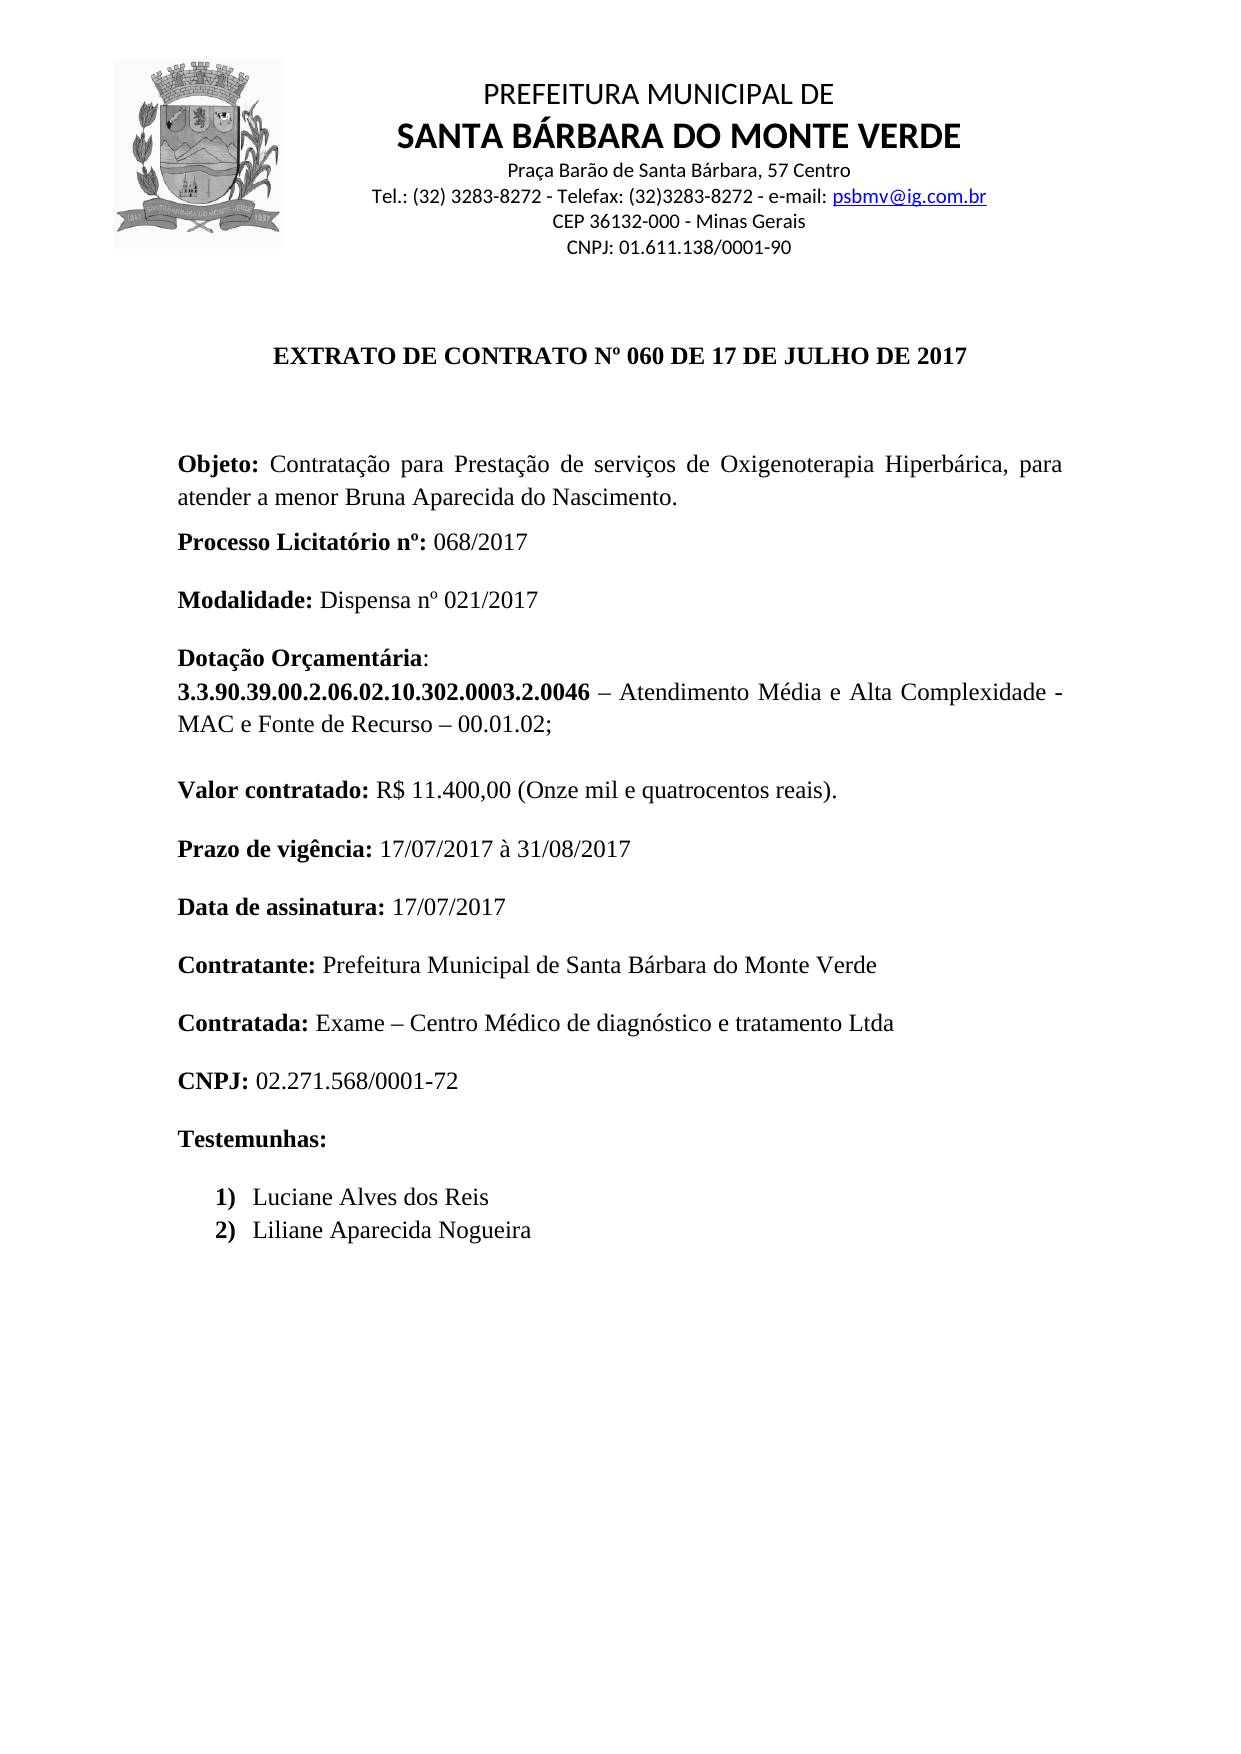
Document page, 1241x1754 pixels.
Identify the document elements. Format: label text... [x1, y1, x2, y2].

text Contratante: Prefeitura Municipal de Santa Bárbara do Monte Verde [177, 950, 1063, 978]
list Liliane Aparecida Nogueira [215, 1215, 1063, 1243]
text CNPJ: 02.271.568/0001-72 [177, 1066, 1063, 1094]
list Luciane Alves dos Reis [215, 1182, 1063, 1211]
text Data de assinatura: 17/07/2017 [177, 892, 1063, 920]
text Contratada: Exame – Centro Médico de diagnóstico e tratamento Ltda [177, 1008, 1063, 1036]
text Objeto: Contratação para Prestação de serviços de Oxigenoterapia Hiperbárica, para atender a menor Bruna Aparecida do Nascimento. [177, 449, 1063, 511]
text Modalidade: Dispensa nº 021/2017 [177, 586, 1063, 614]
text 3.3.90.39.00.2.06.02.10.302.0003.2.0046 – Atendimento Média e Alta Complexidade - MAC e Fonte de Recurso – 00.01.02; [177, 677, 1063, 738]
text Dotação Orçamentária: [177, 643, 1063, 672]
text EXTRATO DE CONTRATO Nº 060 DE 17 DE JULHO DE 2017 [177, 341, 1063, 370]
text Testemunhas: [177, 1124, 1063, 1152]
text Prazo de vigência: 17/07/2017 à 31/08/2017 [177, 834, 1063, 862]
text Processo Licitatório nº: 068/2017 [177, 527, 1063, 556]
text Valor contratado: R$ 11.400,00 (Onze mil e quatrocentos reais). [177, 776, 1063, 804]
